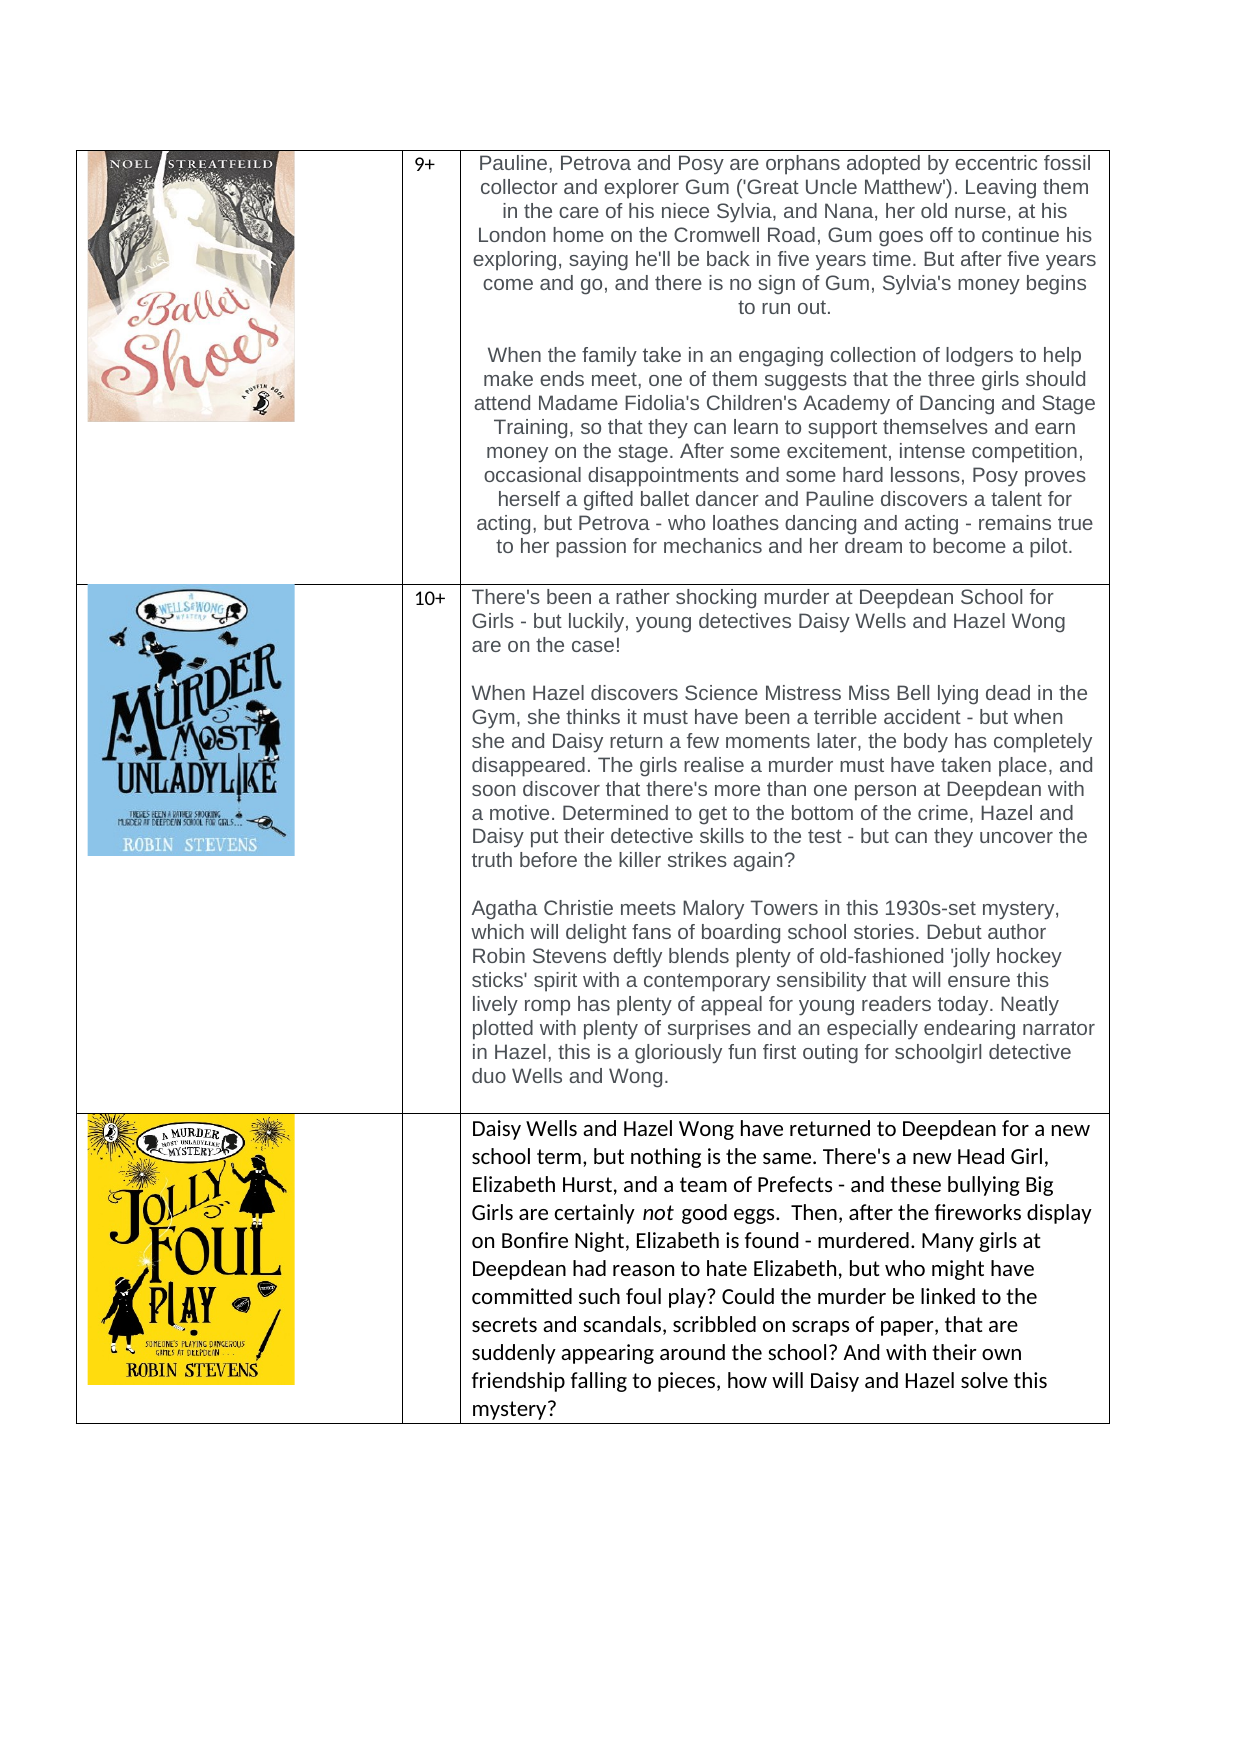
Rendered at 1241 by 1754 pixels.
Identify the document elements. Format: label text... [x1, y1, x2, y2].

table_cell There's been a rather shocking murder at Deepdean School for Girls - but luckily, young detectives Daisy Wells and Hazel Wong are on the case! When Hazel discovers Science Mistress Miss Bell lying dead in the Gym, she thinks it must have been a terrible accident - but when she and Daisy return a few moments later, the body has completely disappeared. The girls realise a murder must have taken place, and soon discover that there's more than one person at Deepdean with a motive. Determined to get to the bottom of the crime, Hazel and Daisy put their detective skills to the test - but can they uncover the truth before the killer strikes again? Agatha Christie meets Malory Towers in this 1930s-set mystery, which will delight fans of boarding school stories. Debut author Robin Stevens deftly blends plenty of old-fashioned 'jolly hockey sticks' spirit with a contemporary sensibility that will ensure this lively romp has plenty of appeal for young readers today. Neatly plotted with plenty of surprises and an especially endearing narrator in Hazel, this is a gloriously fun first outing for schoolgirl detective duo Wells and Wong. [461, 585, 1109, 1113]
table_cell Daisy Wells and Hazel Wong have returned to Deepdean for a new school term, but nothing is the same. There's a new Head Girl, Elizabeth Hurst, and a team of Prefects - and these bullying Big Girls are certainly not good eggs. Then, after the fireworks display on Bonfire Night, Elizabeth is found - murdered. Many girls at Deepdean had reason to hate Elizabeth, but who might have committed such foul play? Could the murder be linked to the secrets and scandals, scribbled on scraps of paper, that are suddenly appearing around the school? And with their own friendship falling to pieces, how will Daisy and Hazel solve this mystery? [461, 1114, 1109, 1423]
table_cell [77, 1114, 402, 1423]
picture [87, 584, 295, 856]
table_cell 9+ [403, 151, 460, 584]
table_cell [77, 151, 402, 584]
picture [87, 151, 295, 422]
table_cell Pauline, Petrova and Posy are orphans adopted by eccentric fossil collector and explorer Gum ('Great Uncle Matthew'). Leaving them in the care of his niece Sylvia, and Nana, her old nurse, at his London home on the Cromwell Road, Gum goes off to continue his exploring, saying he'll be back in five years time. But after five years come and go, and there is no sign of Gum, Sylvia's money begins to run out. When the family take in an engaging collection of lodgers to help make ends meet, one of them suggests that the three girls should attend Madame Fidolia's Children's Academy of Dancing and Stage Training, so that they can learn to support themselves and earn money on the stage. After some excitement, intense competition, occasional disappointments and some hard lessons, Posy proves herself a gifted ballet dancer and Pauline discovers a talent for acting, but Petrova - who loathes dancing and acting - remains true to her passion for mechanics and her dream to become a pilot. [461, 151, 1109, 584]
picture [87, 1114, 295, 1385]
table_cell [403, 1114, 460, 1423]
table_cell 10+ [403, 585, 460, 1113]
table_cell [77, 585, 402, 1113]
